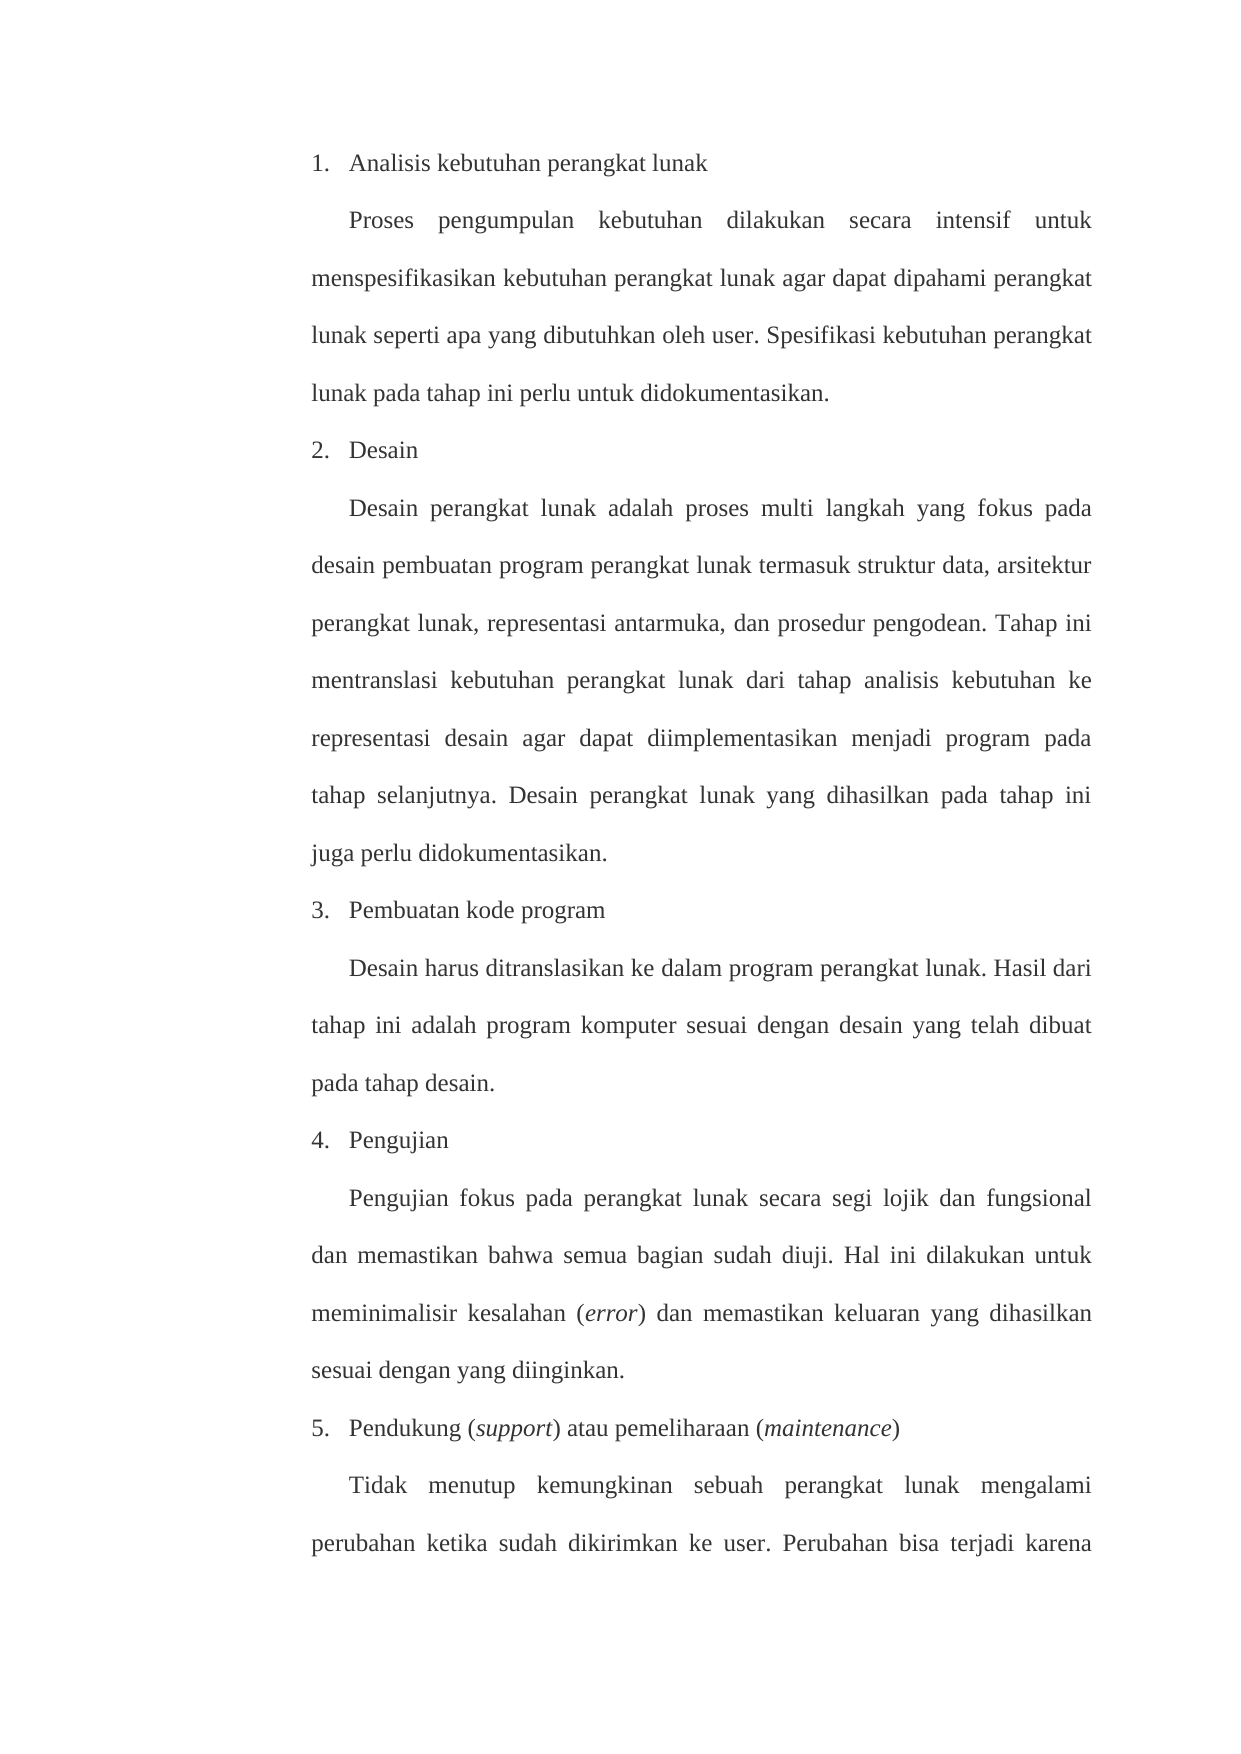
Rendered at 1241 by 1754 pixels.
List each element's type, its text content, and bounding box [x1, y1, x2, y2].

text Desain harus ditranslasikan ke dalam program perangkat lunak. Hasil dari tahap ini adalah program komputer sesuai dengan desain yang telah dibuat pada tahap desain. [311, 953, 1092, 1096]
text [311, 1470, 1092, 1556]
text Proses pengumpulan kebutuhan dilakukan secara intensif untuk menspesifikasikan kebutuhan perangkat lunak agar dapat dipahami perangkat lunak seperti apa yang dibutuhkan oleh user. Spesifikasi kebutuhan perangkat lunak pada tahap ini perlu untuk didokumentasikan. [311, 205, 1092, 406]
text Desain perangkat lunak adalah proses multi langkah yang fokus pada desain pembuatan program perangkat lunak termasuk struktur data, arsitektur perangkat lunak, representasi antarmuka, dan prosedur pengodean. Tahap ini mentranslasi kebutuhan perangkat lunak dari tahap analisis kebutuhan ke representasi desain agar dapat diimplementasikan menjadi program pada tahap selanjutnya. Desain perangkat lunak yang dihasilkan pada tahap ini juga perlu didokumentasikan. [311, 493, 1092, 866]
text Pengujian fokus pada perangkat lunak secara segi lojik dan fungsional dan memastikan bahwa semua bagian sudah diuji. Hal ini dilakukan untuk meminimalisir kesalahan (error) dan memastikan keluaran yang dihasilkan sesuai dengan yang diinginkan. [311, 1183, 1092, 1384]
list Pembuatan kode program [311, 895, 1092, 924]
list Pendukung (support) atau pemeliharaan (maintenance) [311, 1413, 1092, 1441]
list Analisis kebutuhan perangkat lunak [311, 148, 1092, 176]
list Pengujian [311, 1125, 1092, 1154]
list Desain [311, 435, 1092, 464]
